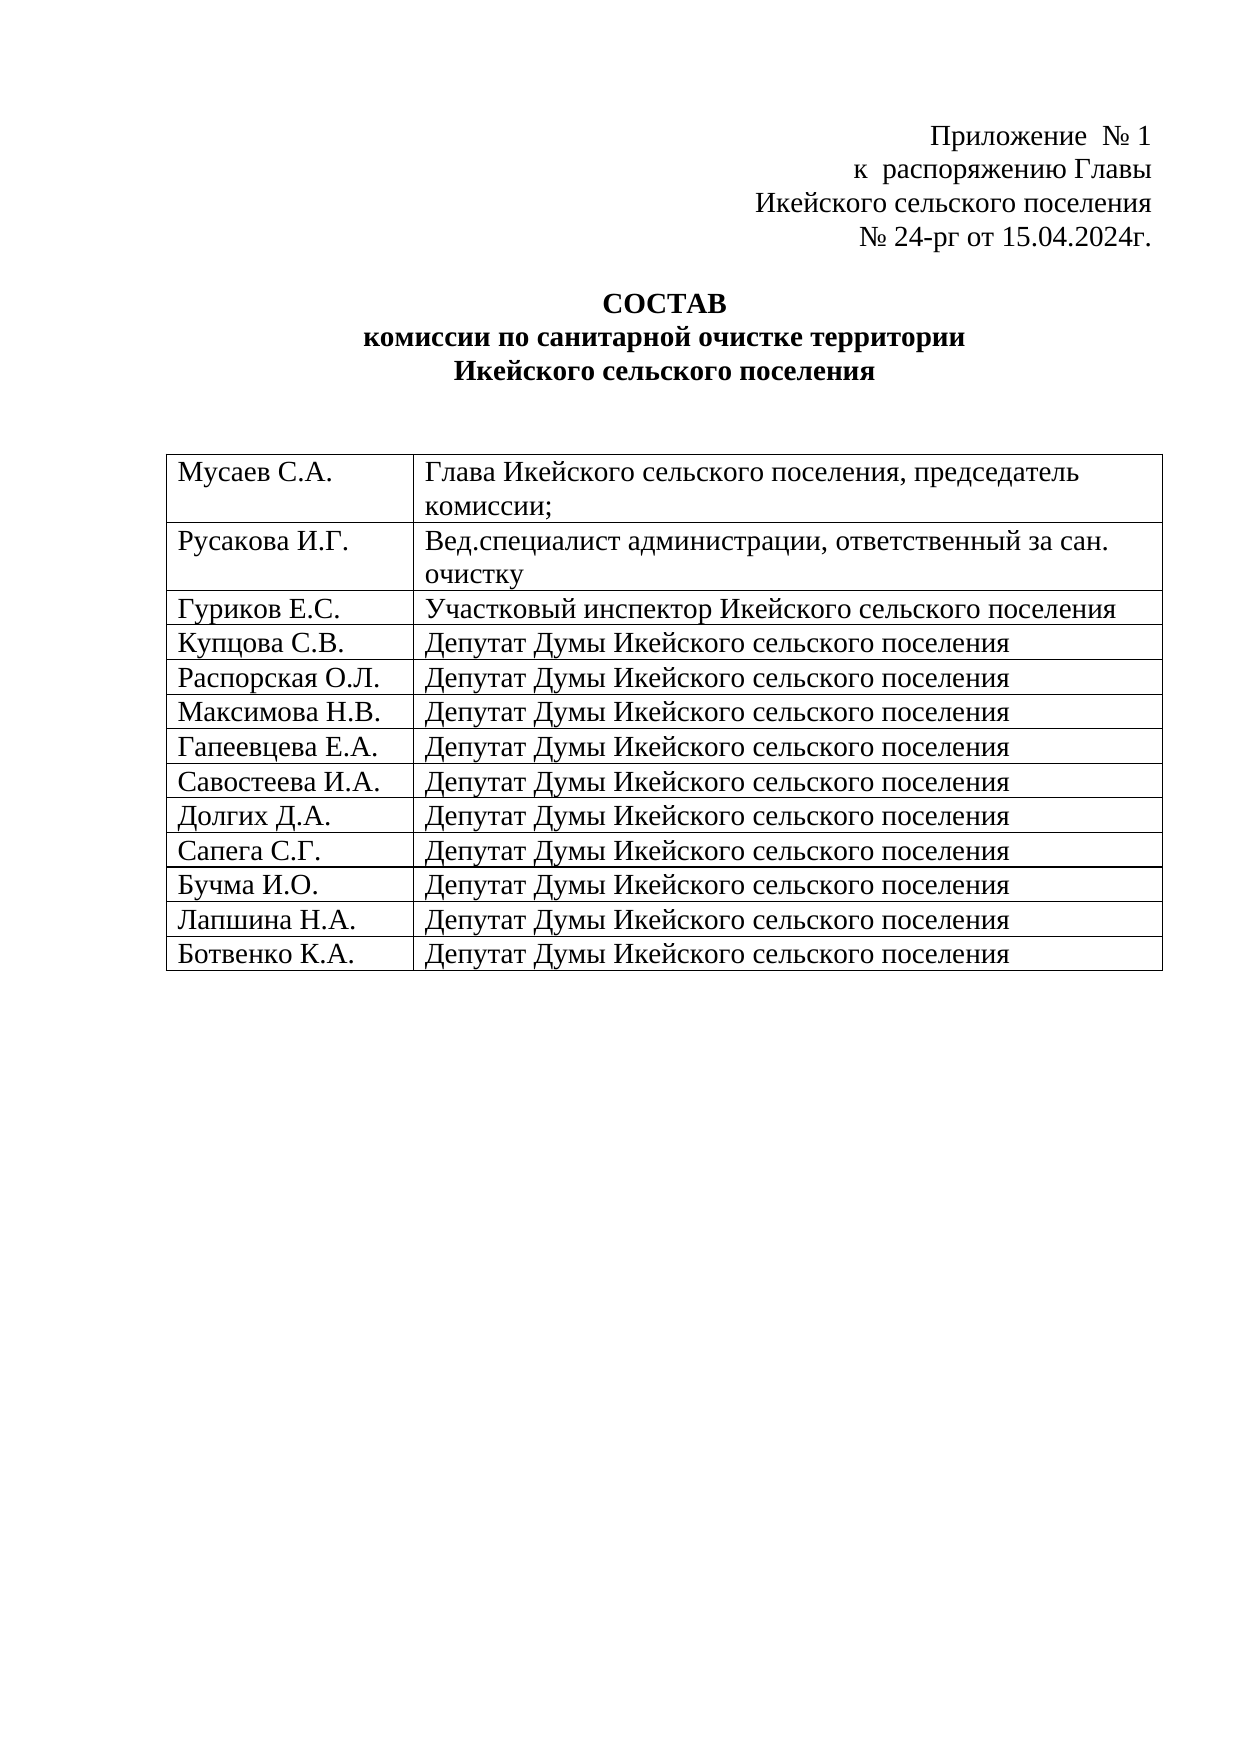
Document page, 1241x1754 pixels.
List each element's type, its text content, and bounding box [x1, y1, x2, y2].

table_header Глава Икейского сельского поселения, председатель комиссии; [414, 455, 1162, 522]
table_cell Депутат Думы Икейского сельского поселения [414, 660, 1162, 693]
table_cell Гуриков Е.С. [167, 591, 413, 624]
table_cell Вед.специалист администрации, ответственный за сан. очистку [414, 523, 1162, 590]
text Икейского сельского поселения [177, 185, 1152, 219]
text к распоряжению Главы [177, 152, 1152, 185]
table_cell Купцова С.В. [167, 625, 413, 659]
text комиссии по санитарной очистке территории [177, 319, 1152, 353]
table_cell Гапеевцева Е.А. [167, 729, 413, 763]
table_cell Распорская О.Л. [167, 660, 413, 693]
text № 24-рг от 15.04.2024г. [177, 219, 1152, 252]
table_cell Максимова Н.В. [167, 695, 413, 728]
table_cell Депутат Думы Икейского сельского поселения [414, 868, 1162, 901]
table_cell Бучма И.О. [167, 868, 413, 901]
table_cell Депутат Думы Икейского сельского поселения [414, 695, 1162, 728]
table_cell Депутат Думы Икейского сельского поселения [414, 798, 1162, 832]
text Приложение № 1 [177, 118, 1152, 152]
text СОСТАВ [177, 286, 1152, 319]
table_cell Лапшина Н.А. [167, 902, 413, 936]
text Икейского сельского поселения [177, 353, 1152, 386]
table_cell Депутат Думы Икейского сельского поселения [414, 729, 1162, 763]
table_cell Савостеева И.А. [167, 764, 413, 797]
table_header Мусаев С.А. [167, 455, 413, 522]
table_cell Ботвенко К.А. [167, 937, 413, 970]
table_cell Сапега С.Г. [167, 833, 413, 866]
table_cell Депутат Думы Икейского сельского поселения [414, 937, 1162, 970]
table_cell Депутат Думы Икейского сельского поселения [414, 764, 1162, 797]
table_cell Депутат Думы Икейского сельского поселения [414, 902, 1162, 936]
table_cell Русакова И.Г. [167, 523, 413, 590]
table_cell Депутат Думы Икейского сельского поселения [414, 833, 1162, 866]
table_cell Участковый инспектор Икейского сельского поселения [414, 591, 1162, 624]
table_cell Депутат Думы Икейского сельского поселения [414, 625, 1162, 659]
table_cell Долгих Д.А. [167, 798, 413, 832]
